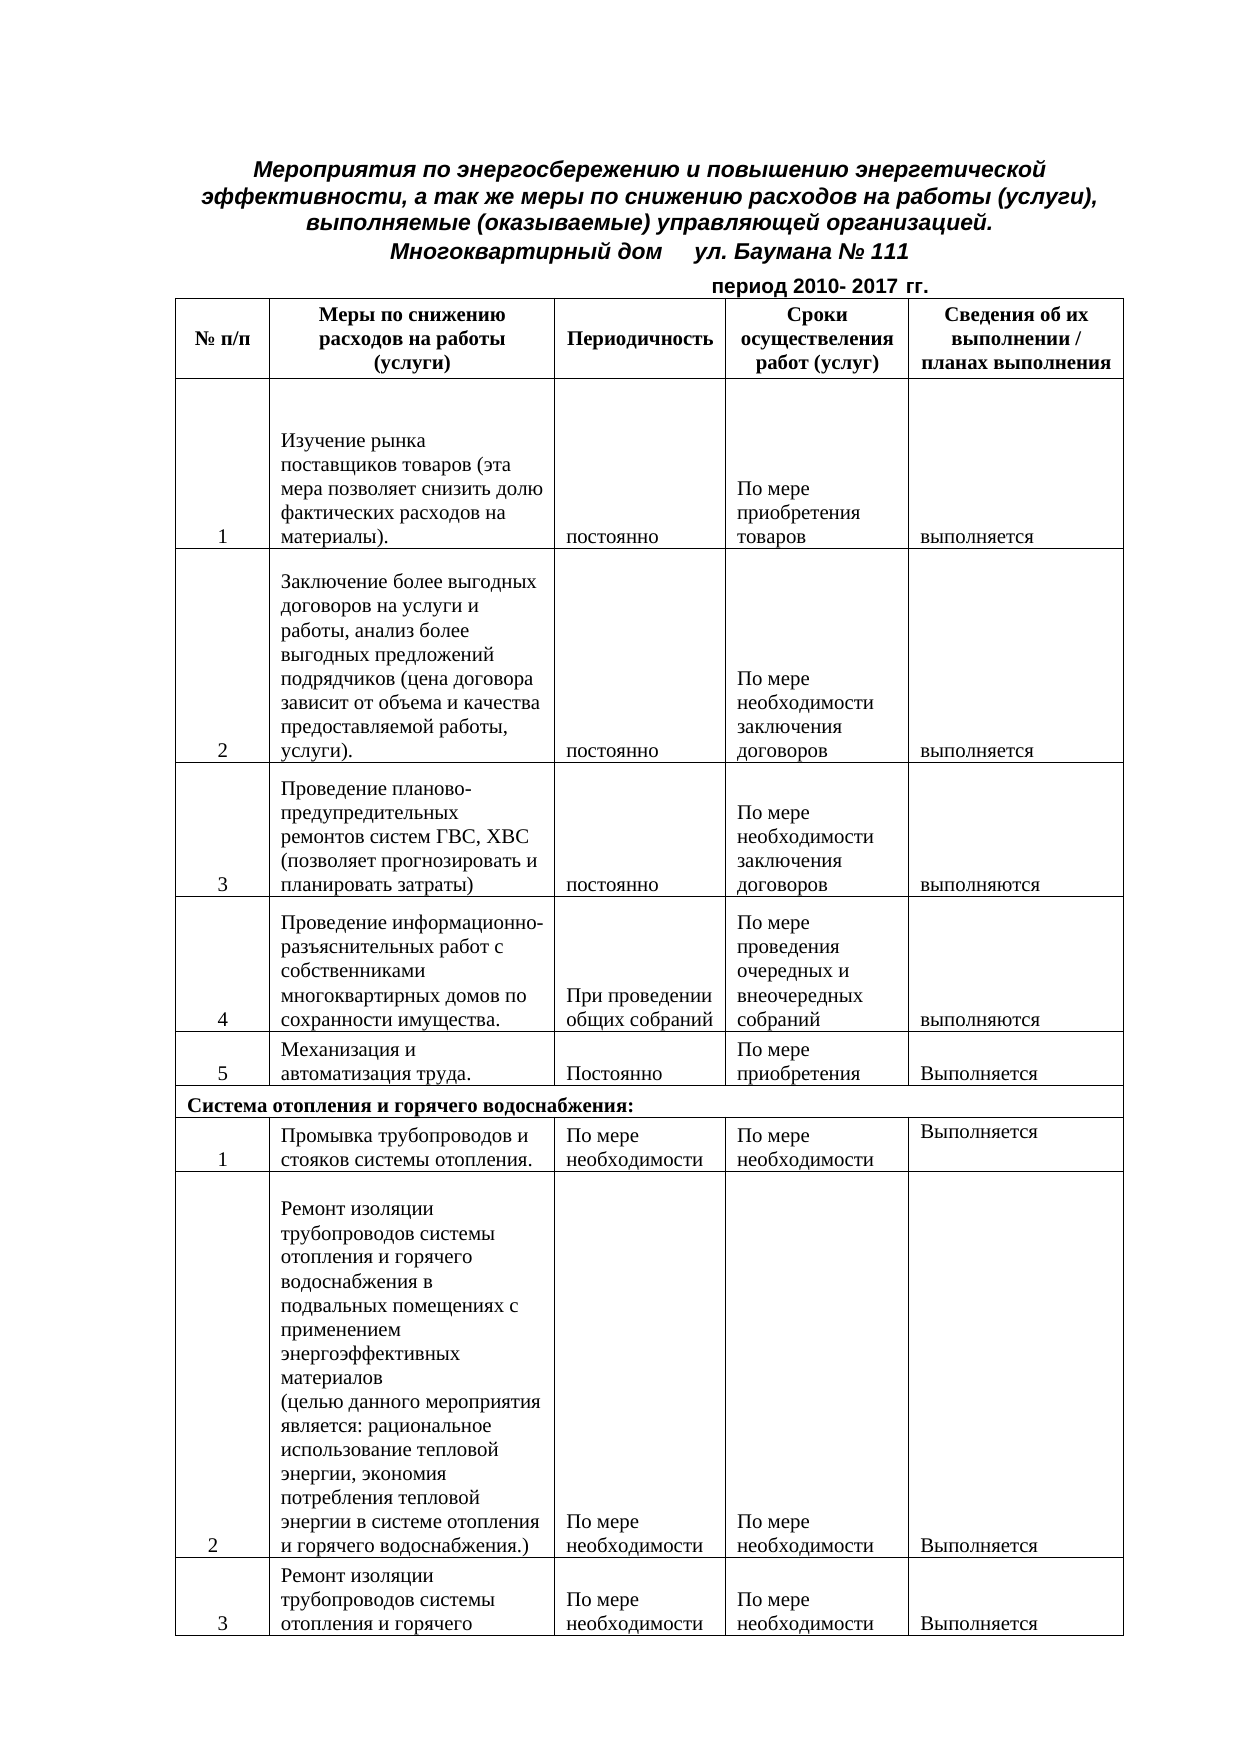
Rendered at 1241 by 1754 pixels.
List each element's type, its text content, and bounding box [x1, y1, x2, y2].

table_cell 3 [176, 763, 269, 896]
table_cell По мере необходимости [726, 1172, 908, 1557]
table_cell 2 [176, 1172, 269, 1557]
table_cell Выполняется [909, 1032, 1123, 1085]
table_cell По мере необходимости [726, 1118, 908, 1171]
table_cell Периодичность [555, 299, 725, 377]
table_cell Ремонт изоляции трубопроводов системы отопления и горячего водоснабжения в подвальных помещениях с применением энергоэффективных материалов (целью данного мероприятия является: рациональное использование тепловой энергии, экономия потребления тепловой энергии в системе отопления и горячего водоснабжения.) [270, 1172, 554, 1557]
table_cell 5 [176, 1032, 269, 1085]
table_cell Сведения об их выполнении / планах выполнения [909, 299, 1123, 377]
table_cell период 2010- 2017 гг. [176, 267, 1123, 298]
table_cell постоянно [555, 763, 725, 896]
table_cell Изучение рынка поставщиков товаров (эта мера позволяет снизить долю фактических расходов на материалы). [270, 379, 554, 548]
table_cell Сроки осуществеления работ (услуг) [726, 299, 908, 377]
table_cell Меры по снижению расходов на работы (услуги) [270, 299, 554, 377]
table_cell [726, 1558, 908, 1635]
table_cell По мере необходимости заключения договоров [726, 763, 908, 896]
table_cell 1 [176, 379, 269, 548]
table_cell Постоянно [555, 1032, 725, 1085]
table_cell постоянно [555, 549, 725, 762]
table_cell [555, 1558, 725, 1635]
table_cell 3 [176, 1558, 269, 1635]
table_cell Заключение более выгодных договоров на услуги и работы, анализ более выгодных предложений подрядчиков (цена договора зависит от объема и качества предоставляемой работы, услуги). [270, 549, 554, 762]
table_cell Промывка трубопроводов и стояков системы отопления. [270, 1118, 554, 1171]
table_cell Система отопления и горячего водоснабжения: [176, 1086, 1123, 1117]
table_cell По мере необходимости [555, 1118, 725, 1171]
table_cell Многоквартирный дом ул. Баумана № 111 [176, 235, 1123, 267]
table_cell Проведение планово-предупредительных ремонтов систем ГВС, ХВС (позволяет прогнозировать и планировать затраты) [270, 763, 554, 896]
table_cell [270, 1558, 554, 1635]
table_cell выполняются [909, 897, 1123, 1031]
table_cell Выполняется [909, 1118, 1123, 1171]
table_cell При проведении общих собраний [555, 897, 725, 1031]
table_cell выполняется [909, 379, 1123, 548]
table_cell Механизация и автоматизация труда. [270, 1032, 554, 1085]
table_cell По мере необходимости [555, 1172, 725, 1557]
table_cell По мере приобретения [726, 1032, 908, 1085]
table_cell По мере приобретения товаров [726, 379, 908, 548]
table_cell 4 [176, 897, 269, 1031]
table_cell 1 [176, 1118, 269, 1171]
table_cell По мере проведения очередных и внеочередных собраний [726, 897, 908, 1031]
table_header Мероприятия по энергосбережению и повышению энергетической эффективности, а так же меры по снижению расходов на работы (услуги), выполняемые (оказываемые) управляющей организацией. [176, 118, 1123, 235]
table_cell выполняются [909, 763, 1123, 896]
table_cell Выполняется [909, 1172, 1123, 1557]
table_cell Выполняется [909, 1558, 1123, 1635]
table_cell № п/п [176, 299, 269, 377]
table_cell По мере необходимости заключения договоров [726, 549, 908, 762]
table_cell 2 [176, 549, 269, 762]
table_cell постоянно [555, 379, 725, 548]
table_cell выполняется [909, 549, 1123, 762]
table_cell Проведение информационно-разъяснительных работ с собственниками многоквартирных домов по сохранности имущества. [270, 897, 554, 1031]
